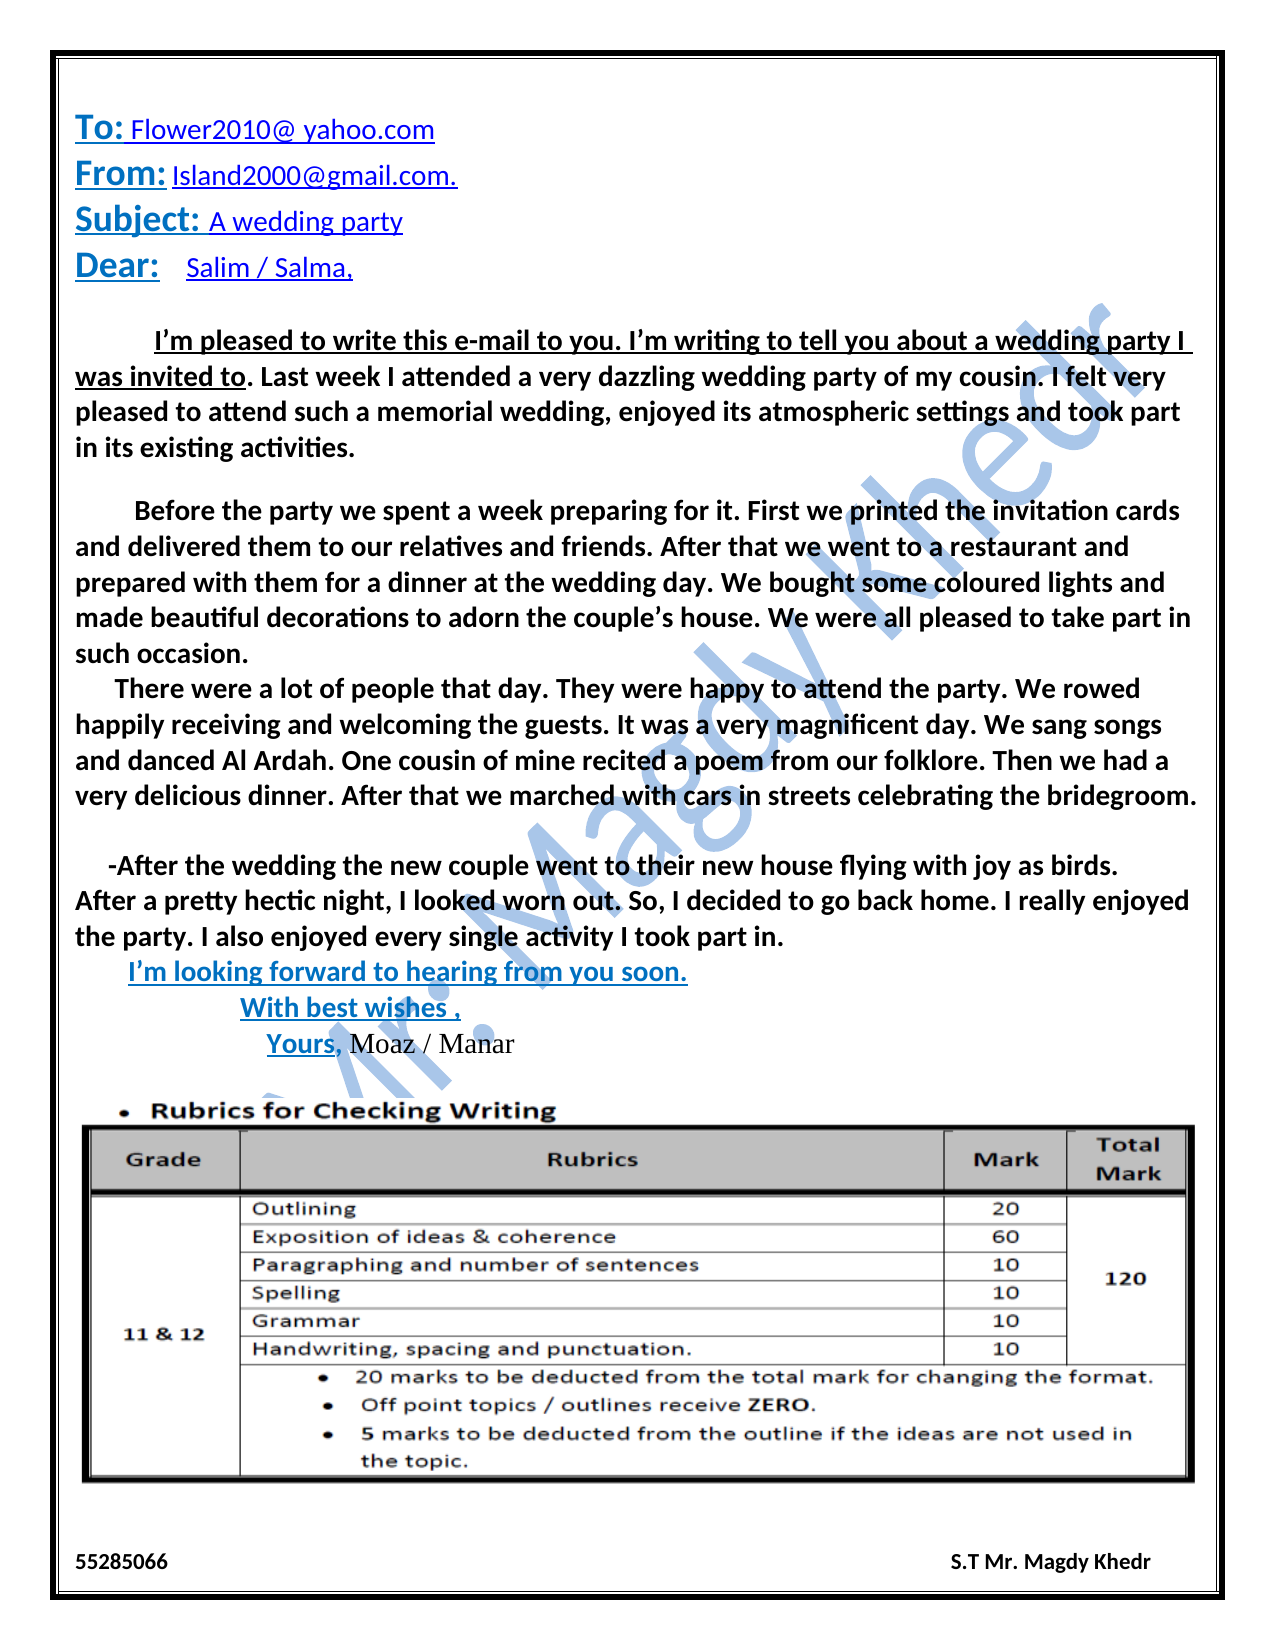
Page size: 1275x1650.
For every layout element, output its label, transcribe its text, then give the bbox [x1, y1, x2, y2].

text From: Island2000@gmail.com. [75, 149, 1200, 195]
text Yours, Moaz / Manar [75, 1025, 1200, 1060]
text Dear: Salim / Salma, [75, 241, 1200, 286]
text With best wishes , [75, 989, 1200, 1025]
text To: Flower2010@ yahoo.com [75, 103, 1200, 149]
text There were a lot of people that day. They were happy to attend the party. We rowed happily receiving and welcoming the guests. It was a very magnificent day. We sang songs and danced Al Ardah. One cousin of mine recited a poem from our folklore. Then we had a very delicious dinner. After that we marched with cars in streets celebrating the bridegroom. [75, 671, 1200, 813]
text -After the wedding the new couple went to their new house flying with joy as birds. [75, 847, 1200, 882]
text Subject: A wedding party [75, 195, 1200, 241]
text Before the party we spent a week preparing for it. First we printed the invitation cards and delivered them to our relatives and friends. After that we went to a restaurant and prepared with them for a dinner at the wedding day. We bought some coloured lights and made beautiful decorations to adorn the couple’s house. We were all pleased to take part in such occasion. [75, 492, 1200, 671]
text I’m pleased to write this e-mail to you. I’m writing to tell you about a wedding party I was invited to. Last week I attended a very dazzling wedding party of my cousin. I felt very pleased to attend such a memorial wedding, enjoyed its atmospheric settings and took part in its existing activities. [75, 322, 1200, 464]
text After a pretty hectic night, I looked worn out. So, I decided to go back home. I really enjoyed the party. I also enjoyed every single activity I took part in. [75, 882, 1200, 953]
text I’m looking forward to hearing from you soon. [75, 953, 1200, 989]
